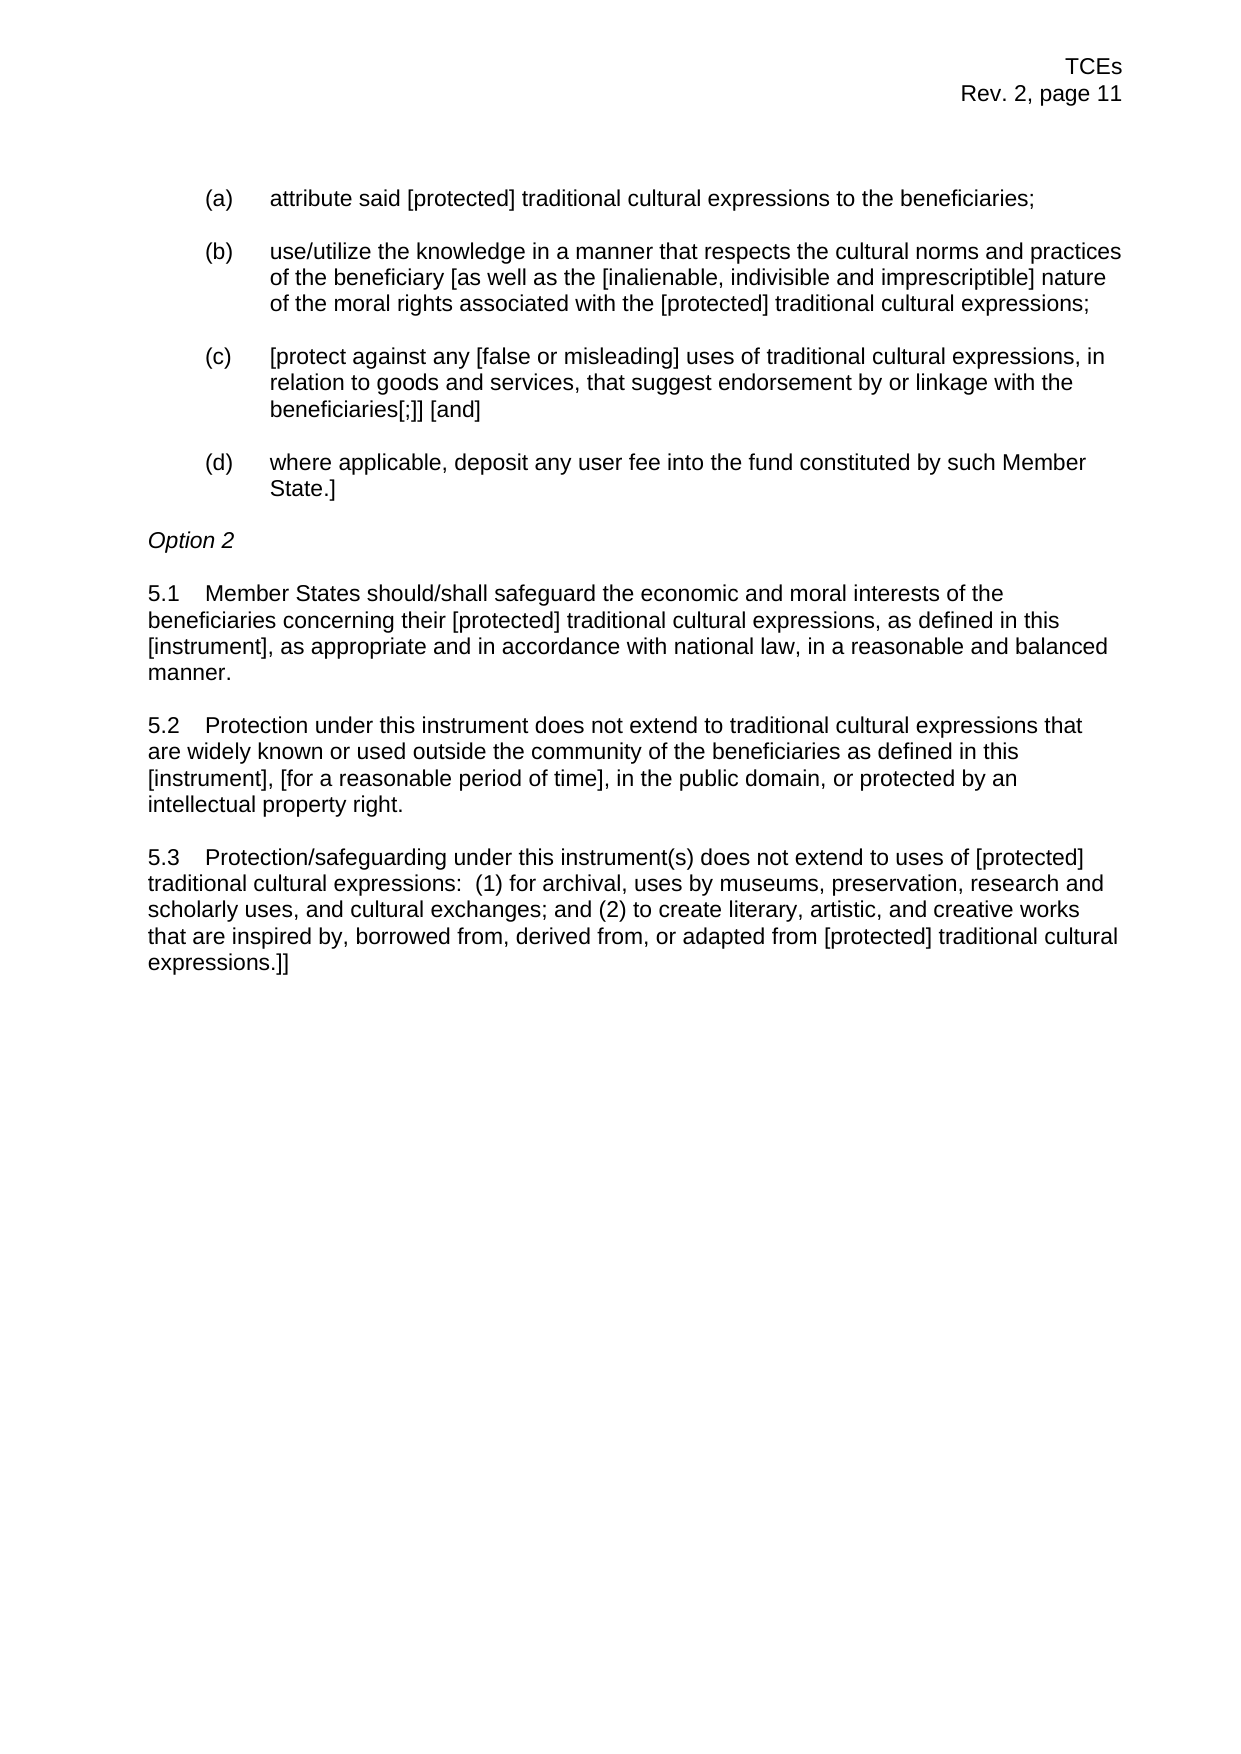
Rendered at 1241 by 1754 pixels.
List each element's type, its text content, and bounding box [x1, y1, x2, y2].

text 5.2 Protection under this instrument does not extend to traditional cultural expressions that are widely known or used outside the community of the beneficiaries as defined in this [instrument], [for a reasonable period of time], in the public domain, or protected by an intellectual property right. [148, 712, 1122, 817]
text 5.3 Protection/safeguarding under this instrument(s) does not extend to uses of [protected] traditional cultural expressions: (1) for archival, uses by museums, preservation, research and scholarly uses, and cultural exchanges; and (2) to create literary, artistic, and creative works that are inspired by, borrowed from, derived from, or adapted from [protected] traditional cultural expressions.]] [148, 844, 1122, 976]
text 5.1 Member States should/shall safeguard the economic and moral interests of the beneficiaries concerning their [protected] traditional cultural expressions, as defined in this [instrument], as appropriate and in accordance with national law, in a reasonable and balanced manner. [148, 580, 1122, 686]
text (b) use/utilize the knowledge in a manner that respects the cultural norms and practices of the beneficiary [as well as the [inalienable, indivisible and imprescriptible] nature of the moral rights associated with the [protected] traditional cultural expressions; [205, 238, 1122, 317]
text (c) [protect against any [false or misleading] uses of traditional cultural expressions, in relation to goods and services, that suggest endorsement by or linkage with the beneficiaries[;]] [and] [205, 343, 1122, 422]
text (a) attribute said [protected] traditional cultural expressions to the beneficiaries; [205, 185, 1122, 211]
text (d) where applicable, deposit any user fee into the fund constituted by such Member State.] [205, 448, 1122, 501]
text Option 2 [148, 527, 1122, 554]
